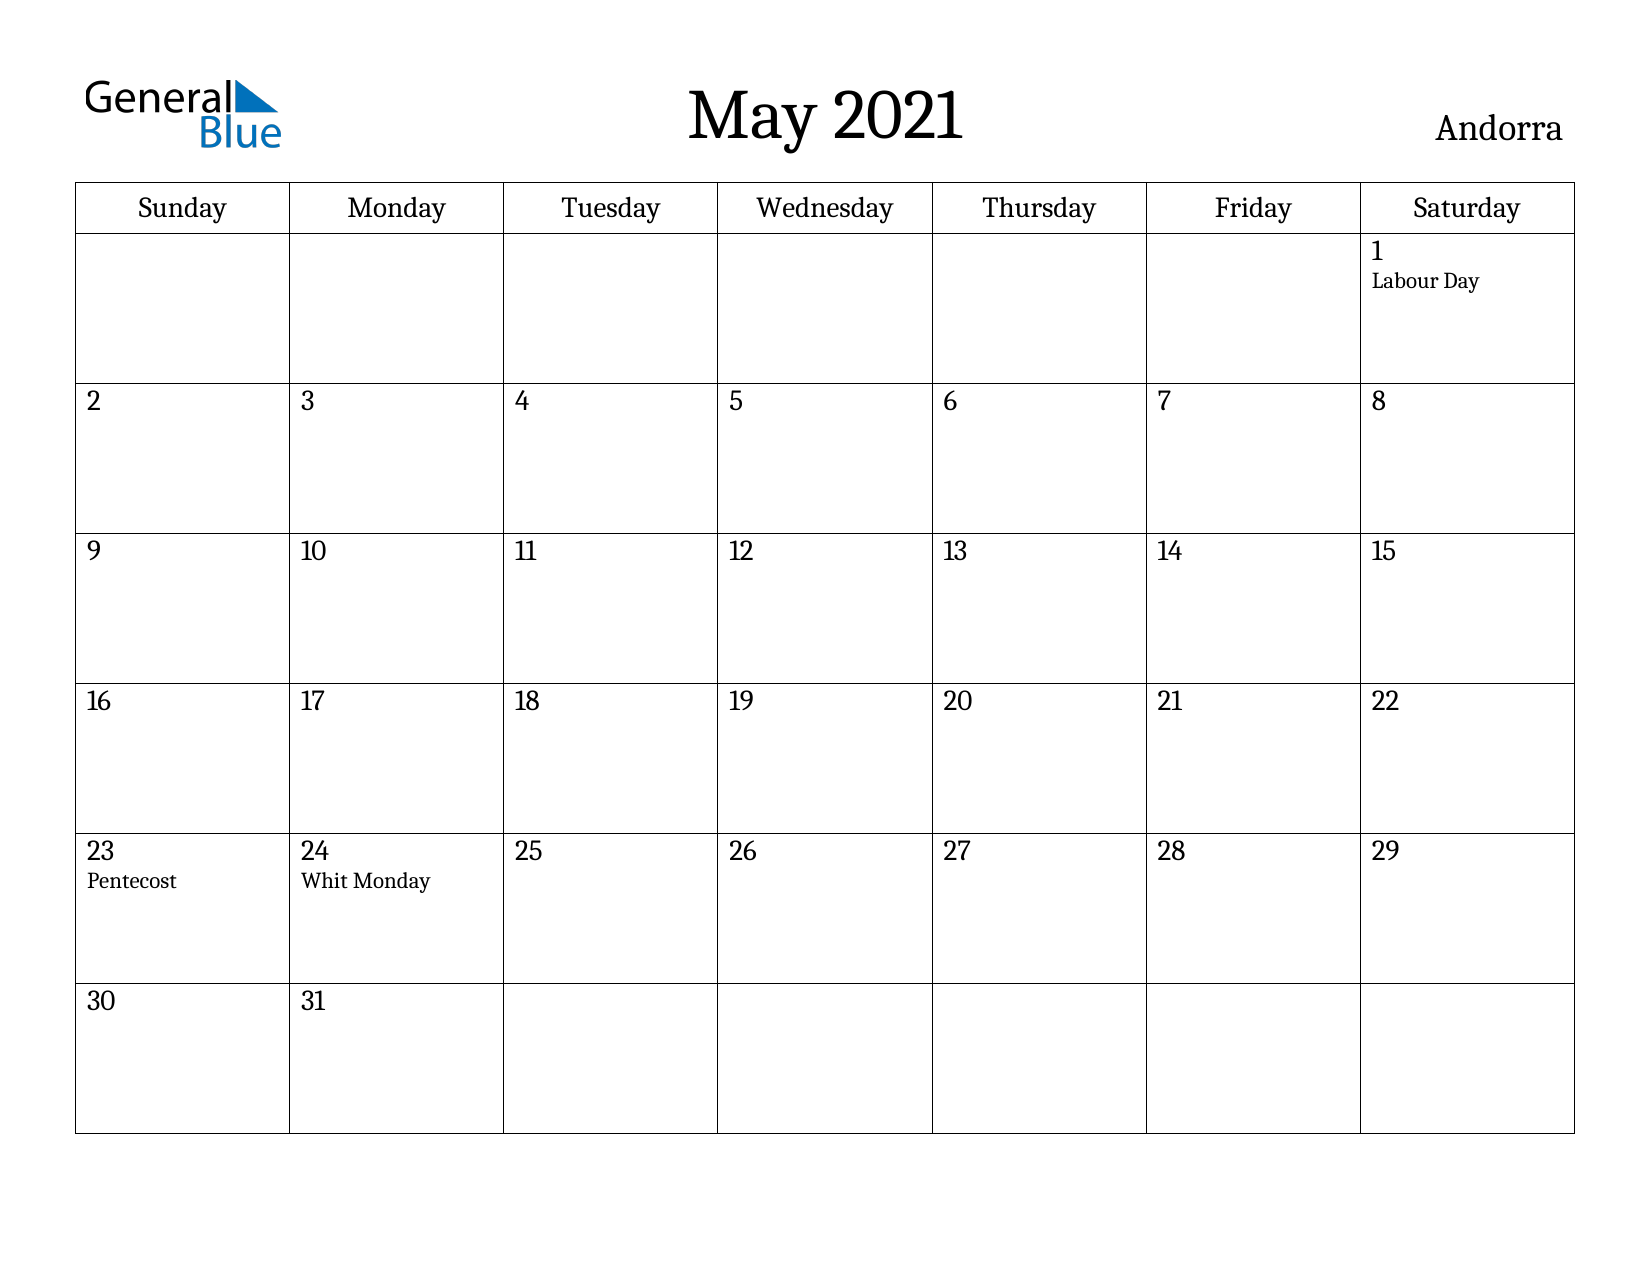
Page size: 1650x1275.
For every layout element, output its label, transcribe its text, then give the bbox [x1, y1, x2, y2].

table_cell 1 [1361, 234, 1574, 267]
table_cell Tuesday [504, 183, 717, 233]
table_cell [1361, 1018, 1574, 1133]
table_cell 22 [1361, 684, 1574, 717]
table_cell [933, 417, 1146, 533]
table_cell [76, 267, 289, 383]
table_cell 4 [504, 384, 717, 417]
table_cell [290, 717, 503, 833]
table_cell [933, 234, 1146, 267]
table_cell 28 [1147, 834, 1360, 867]
table_cell [504, 417, 717, 533]
table_cell [718, 234, 932, 267]
table_cell [1147, 567, 1360, 683]
table_cell [504, 868, 717, 983]
table_cell 13 [933, 534, 1146, 567]
table_cell 6 [933, 384, 1146, 417]
table_cell [933, 1018, 1146, 1133]
table_cell [1147, 1018, 1360, 1133]
table_cell Saturday [1361, 183, 1574, 233]
table_cell 29 [1361, 834, 1574, 867]
table_cell [718, 717, 932, 833]
table_cell [1361, 984, 1574, 1017]
table_cell 9 [76, 534, 289, 567]
table_cell [933, 717, 1146, 833]
table_cell 30 [76, 984, 289, 1017]
table_cell [290, 1018, 503, 1133]
table_cell [718, 984, 932, 1017]
table_cell [933, 984, 1146, 1017]
table_cell Wednesday [718, 183, 932, 233]
table_cell Pentecost [76, 868, 289, 983]
table_cell [1147, 717, 1360, 833]
table_cell 24 [290, 834, 503, 867]
table_cell [718, 267, 932, 383]
table_cell [1147, 267, 1360, 383]
table_cell 20 [933, 684, 1146, 717]
table_cell [933, 267, 1146, 383]
table_header Andorra [1146, 75, 1574, 182]
table_cell 25 [504, 834, 717, 867]
table_cell 7 [1147, 384, 1360, 417]
table_cell [76, 717, 289, 833]
table_cell 15 [1361, 534, 1574, 567]
table_cell Monday [290, 183, 503, 233]
table_cell Thursday [933, 183, 1146, 233]
table_cell [76, 567, 289, 683]
table_cell [504, 717, 717, 833]
table_cell 19 [718, 684, 932, 717]
table_cell 27 [933, 834, 1146, 867]
table_cell [290, 417, 503, 533]
table_cell [290, 267, 503, 383]
table_cell [718, 868, 932, 983]
table_cell 21 [1147, 684, 1360, 717]
table_cell 3 [290, 384, 503, 417]
table_cell [290, 567, 503, 683]
table_cell Friday [1147, 183, 1360, 233]
table_cell [1361, 567, 1574, 683]
table_cell 11 [504, 534, 717, 567]
table_cell 2 [76, 384, 289, 417]
table_cell [1361, 417, 1574, 533]
table_cell [504, 567, 717, 683]
table_cell 18 [504, 684, 717, 717]
table_cell [504, 1018, 717, 1133]
table_header [76, 75, 503, 182]
table_cell Whit Monday [290, 868, 503, 983]
table_cell 10 [290, 534, 503, 567]
table_cell [1147, 868, 1360, 983]
table_cell [1361, 717, 1574, 833]
table_cell 23 [76, 834, 289, 867]
table_cell [1147, 984, 1360, 1017]
table_cell [1361, 868, 1574, 983]
table_cell Sunday [76, 183, 289, 233]
table_cell [504, 234, 717, 267]
table_cell [290, 234, 503, 267]
table_cell 26 [718, 834, 932, 867]
table_cell [933, 868, 1146, 983]
table_cell 31 [290, 984, 503, 1017]
table_cell 14 [1147, 534, 1360, 567]
table_cell [76, 234, 289, 267]
table_cell [933, 567, 1146, 683]
table_cell [504, 984, 717, 1017]
table_cell [504, 267, 717, 383]
table_cell [718, 417, 932, 533]
table_cell [718, 1018, 932, 1133]
table_cell 5 [718, 384, 932, 417]
table_cell 8 [1361, 384, 1574, 417]
table_cell [718, 567, 932, 683]
picture [86, 80, 281, 148]
table_cell 17 [290, 684, 503, 717]
table_cell 12 [718, 534, 932, 567]
table_cell 16 [76, 684, 289, 717]
table_cell [1147, 234, 1360, 267]
table_header May 2021 [504, 75, 1146, 182]
table_cell [1147, 417, 1360, 533]
table_cell [76, 1018, 289, 1133]
table_cell Labour Day [1361, 267, 1574, 383]
table_cell [76, 417, 289, 533]
